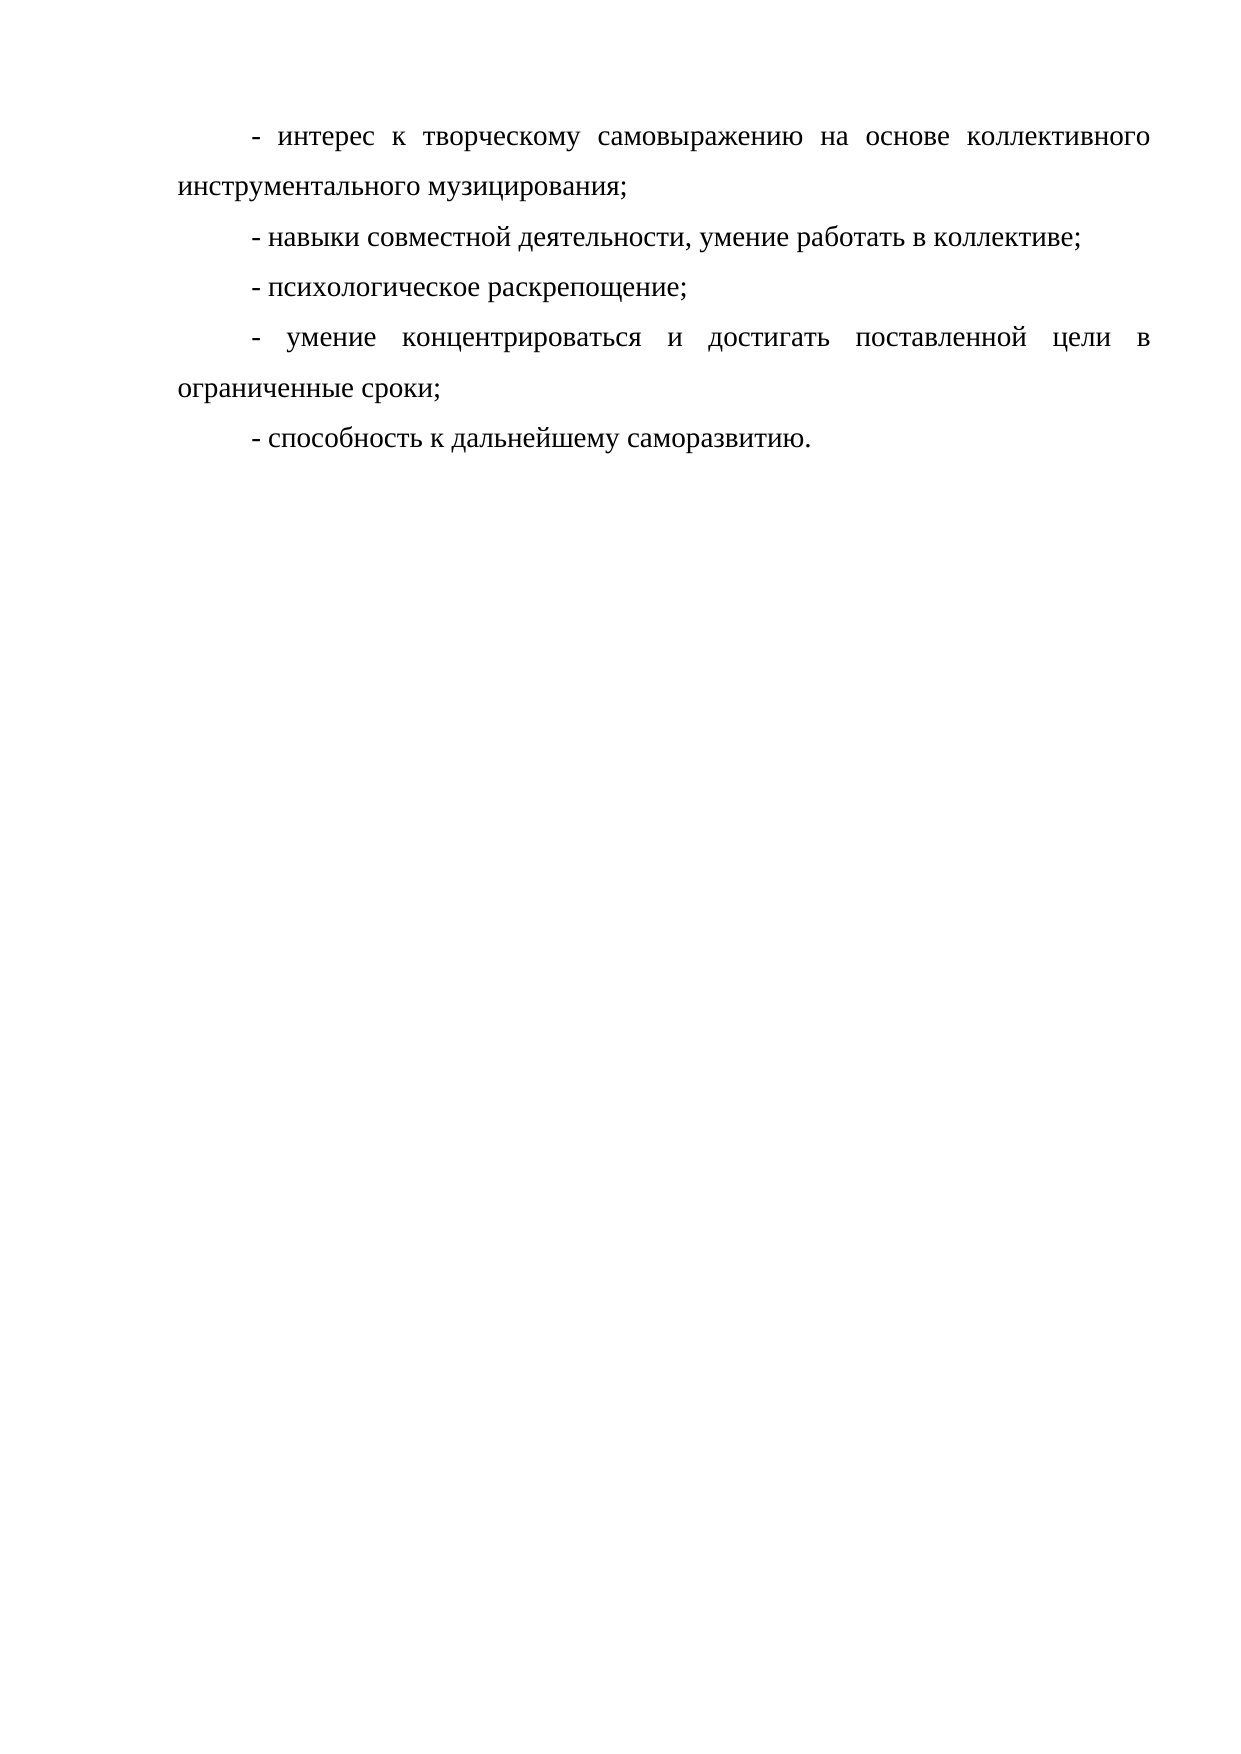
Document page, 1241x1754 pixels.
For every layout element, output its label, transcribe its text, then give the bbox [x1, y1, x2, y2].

text - навыки совместной деятельности, умение работать в коллективе; [177, 219, 1152, 252]
text - интерес к творческому самовыражению на основе коллективного инструментального музицирования; [177, 118, 1152, 202]
text - психологическое раскрепощение; [177, 269, 1152, 303]
text - умение концентрироваться и достигать поставленной цели в ограниченные сроки; [177, 319, 1152, 403]
text - способность к дальнейшему саморазвитию. [177, 420, 1152, 453]
